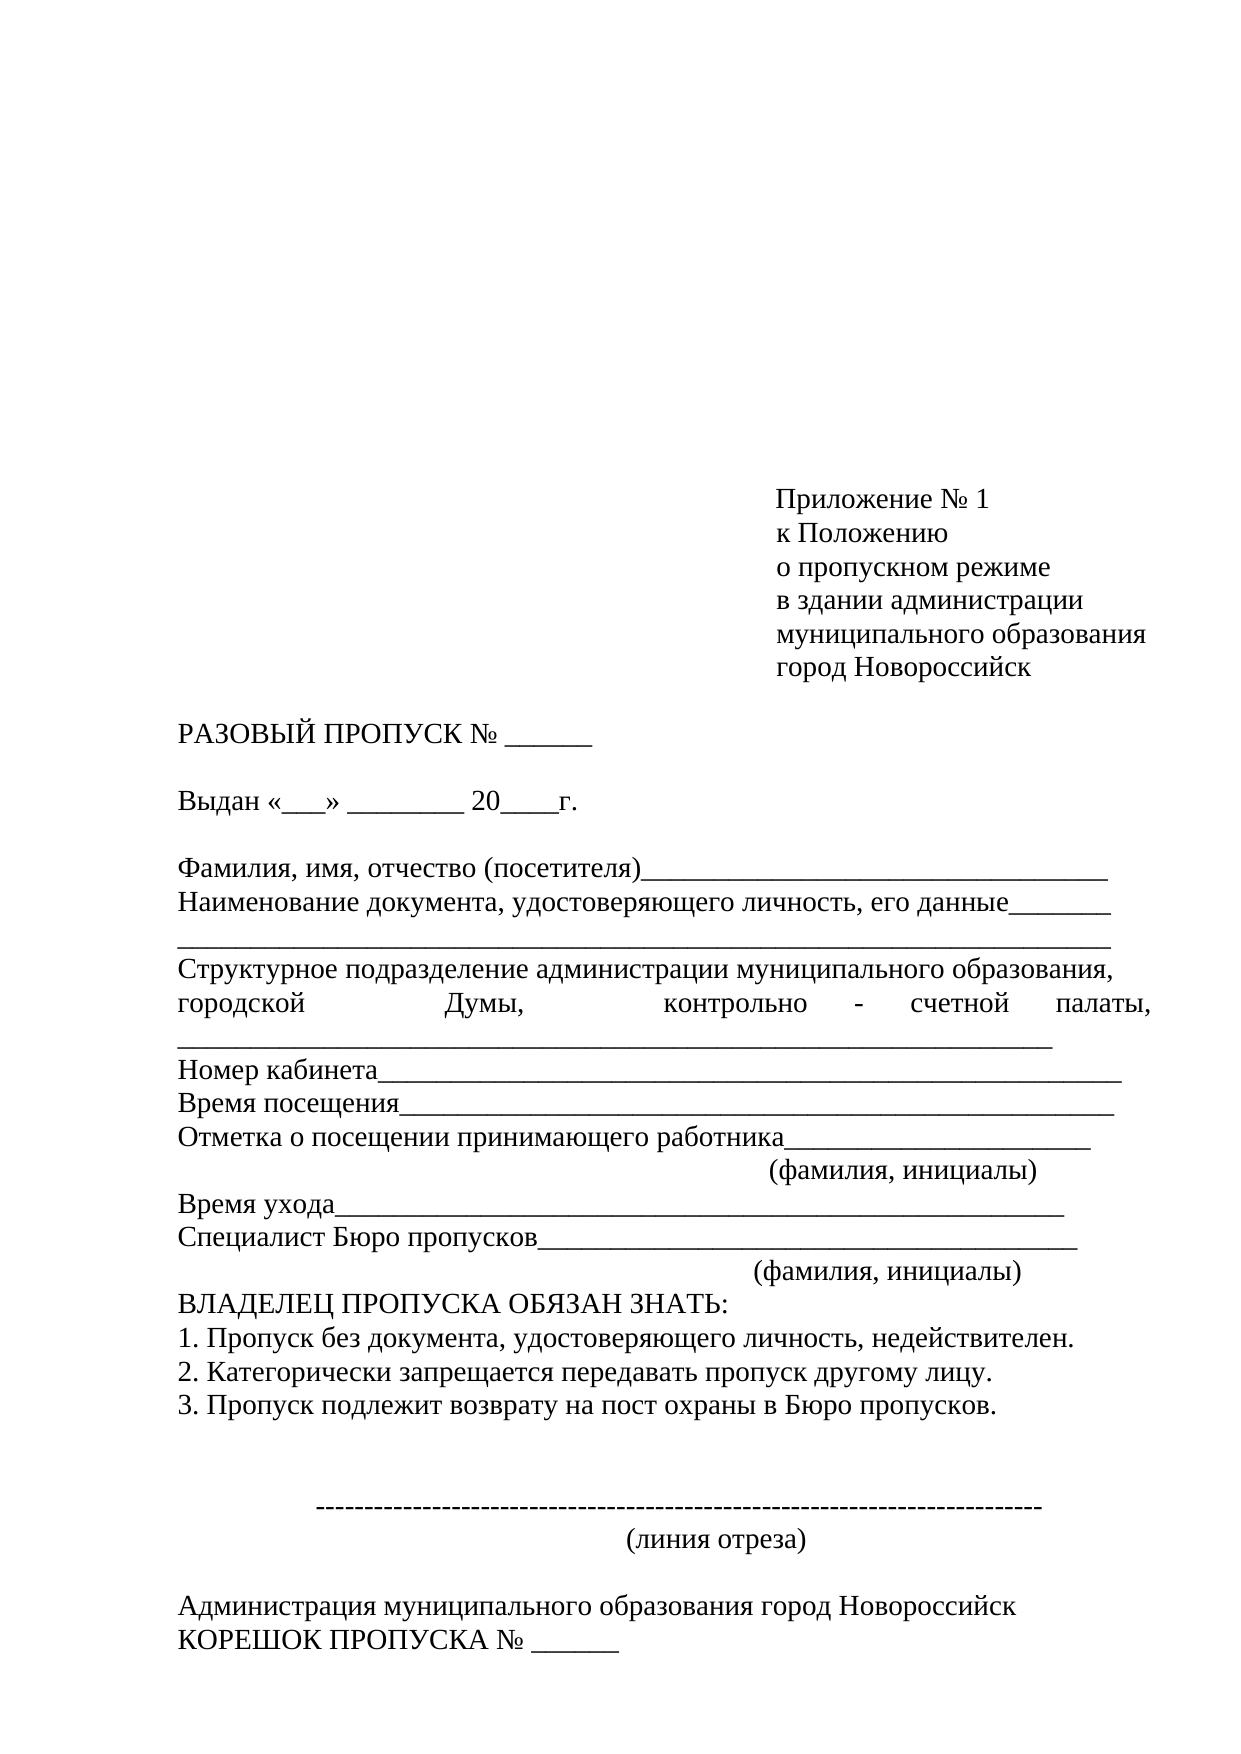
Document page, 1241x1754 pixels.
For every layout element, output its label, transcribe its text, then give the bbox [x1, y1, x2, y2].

text 3. Пропуск подлежит возврату на пост охраны в Бюро пропусков. [177, 1387, 1181, 1421]
text --------------------------------------------------------------------------- [177, 1488, 1181, 1521]
text Время посещения_________________________________________________ [177, 1085, 1152, 1119]
text о пропускном режиме [177, 549, 1181, 582]
text к Положению [177, 515, 1181, 549]
text 1. Пропуск без документа, удостоверяющего личность, недействителен. [177, 1320, 1181, 1354]
text ________________________________________________________________ [177, 918, 1181, 951]
text Выдан «___» ________ 20____г. [177, 783, 1181, 817]
text городской Думы, контрольно - счетной палаты, ____________________________________________________________ [177, 985, 1152, 1052]
text Время ухода__________________________________________________ [177, 1186, 1181, 1219]
text город Новороссийск [177, 649, 1181, 683]
text Специалист Бюро пропусков_____________________________________ [177, 1219, 1181, 1253]
text в здании администрации [177, 582, 1181, 616]
text Наименование документа, удостоверяющего личность, его данные_______ [177, 884, 1181, 918]
text муниципального образования [177, 616, 1181, 649]
text (фамилия, инициалы) [177, 1152, 1181, 1186]
text КОРЕШОК ПРОПУСКА № ______ [177, 1622, 1181, 1656]
text (линия отреза) [177, 1521, 1181, 1555]
text Структурное подразделение администрации муниципального образования, [177, 951, 1152, 985]
text Фамилия, имя, отчество (посетителя)________________________________ [177, 851, 1152, 884]
text Номер кабинета___________________________________________________ [177, 1052, 1152, 1085]
text Отметка о посещении принимающего работника_____________________ [177, 1119, 1152, 1152]
text РАЗОВЫЙ ПРОПУСК № ______ [177, 716, 1181, 750]
text ВЛАДЕЛЕЦ ПРОПУСКА ОБЯЗАН ЗНАТЬ: [177, 1287, 1181, 1320]
text (фамилия, инициалы) [177, 1253, 1181, 1287]
text 2. Категорически запрещается передавать пропуск другому лицу. [177, 1354, 1181, 1387]
text Приложение № 1 [177, 482, 1181, 515]
text Администрация муниципального образования город Новороссийск [177, 1588, 1181, 1622]
